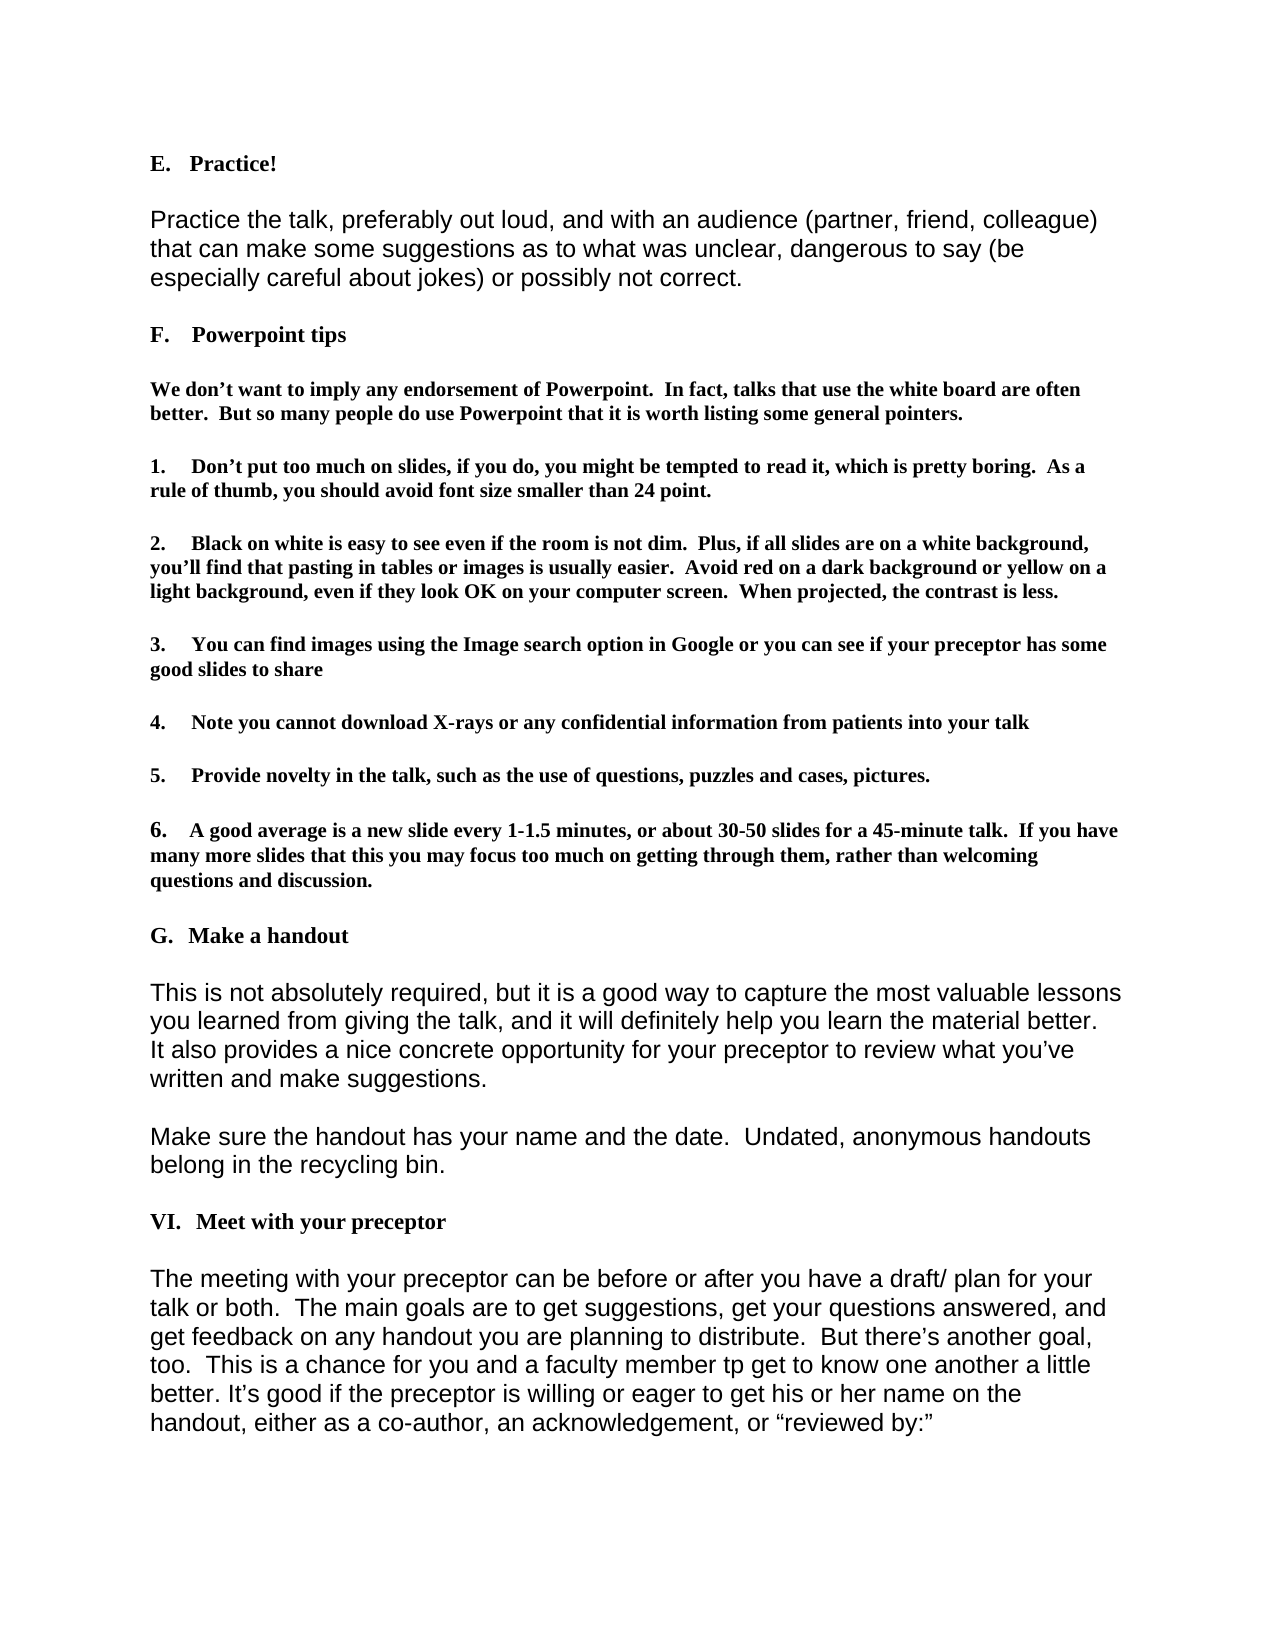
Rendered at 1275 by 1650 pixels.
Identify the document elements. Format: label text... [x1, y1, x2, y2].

text 5. Provide novelty in the talk, such as the use of questions, puzzles and cases, pictures. [150, 763, 1125, 787]
text 1. Don’t put too much on slides, if you do, you might be tempted to read it, which is pretty boring. As a rule of thumb, you should avoid font size smaller than 24 point. [150, 454, 1125, 502]
text Make sure the handout has your name and the date. Undated, anonymous handouts belong in the recycling bin. [150, 1122, 1125, 1179]
text 2. Black on white is easy to see even if the room is not dim. Plus, if all slides are on a white background, you’ll find that pasting in tables or images is usually easier. Avoid red on a dark background or yellow on a light background, even if they look OK on your computer screen. When projected, the contrast is less. [150, 531, 1125, 603]
text Practice the talk, preferably out loud, and with an audience (partner, friend, colleague) that can make some suggestions as to what was unclear, dangerous to say (be especially careful about jokes) or possibly not correct. [150, 206, 1125, 292]
text 4. Note you cannot download X-rays or any confidential information from patients into your talk [150, 710, 1125, 734]
text G. Make a handout [150, 922, 1125, 948]
text E. Practice! [150, 150, 1125, 176]
text F. Powerpoint tips [150, 321, 1125, 347]
text 6. A good average is a new slide every 1-1.5 minutes, or about 30-50 slides for a 45-minute talk. If you have many more slides that this you may focus too much on getting through them, rather than welcoming questions and discussion. [150, 816, 1125, 893]
text 3. You can find images using the Image search option in Google or you can see if your preceptor has some good slides to share [150, 632, 1125, 681]
text VI. Meet with your preceptor [150, 1208, 1125, 1235]
text The meeting with your preceptor can be before or after you have a draft/ plan for your talk or both. The main goals are to get suggestions, get your questions answered, and get feedback on any handout you are planning to distribute. But there’s another goal, too. This is a chance for you and a faculty member tp get to know one another a little better. It’s good if the preceptor is willing or eager to get his or her name on the handout, either as a co-author, an acknowledgement, or “reviewed by:” [150, 1264, 1125, 1436]
text We don’t want to imply any endorsement of Powerpoint. In fact, talks that use the white board are often better. But so many people do use Powerpoint that it is worth listing some general pointers. [150, 376, 1125, 424]
text This is not absolutely required, but it is a good way to capture the most valuable lessons you learned from giving the talk, and it will definitely help you learn the material better. It also provides a nice concrete opportunity for your preceptor to review what you’ve written and make suggestions. [150, 978, 1125, 1093]
